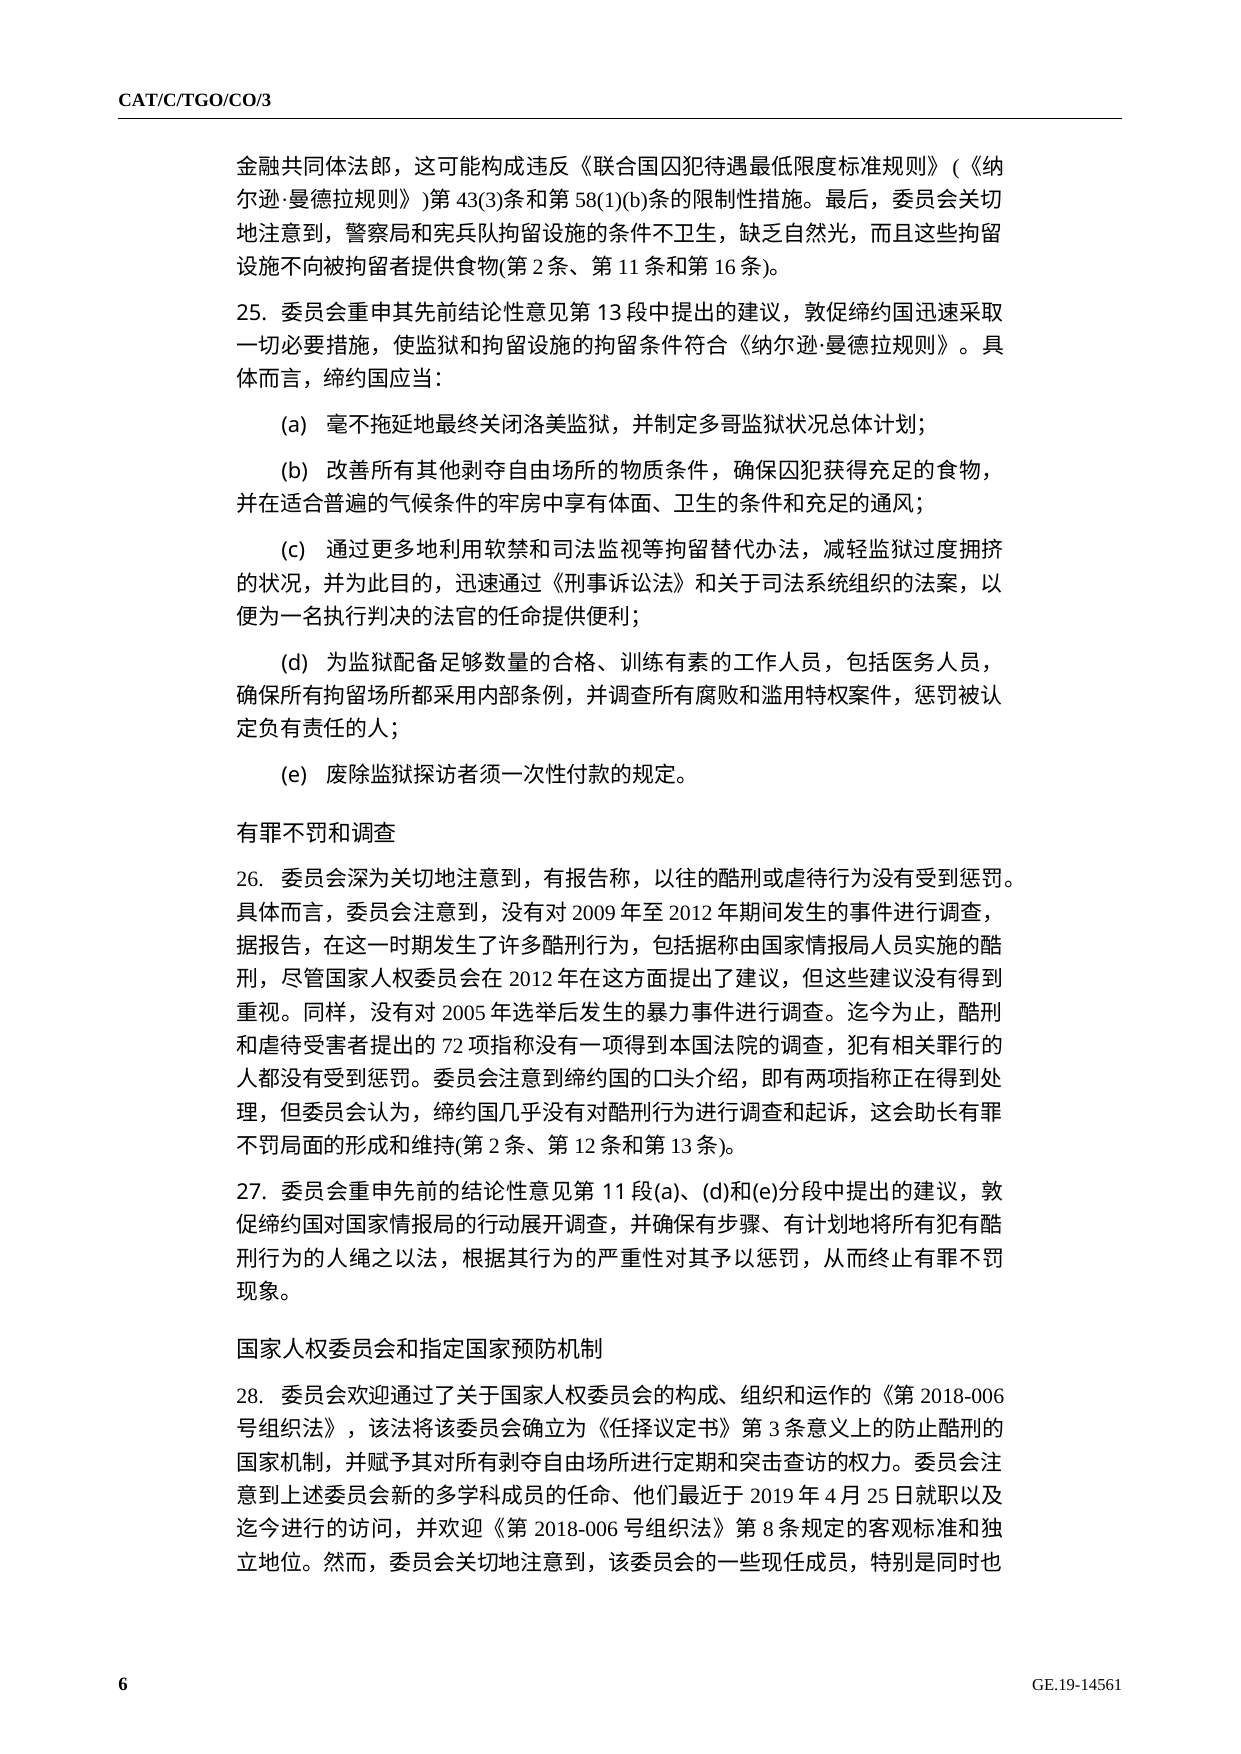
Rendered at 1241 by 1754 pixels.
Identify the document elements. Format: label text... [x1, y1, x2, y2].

list 改善所有其他剥夺自由场所的物质条件，确保囚犯获得充足的食物，并在适合普遍的气候条件的牢房中享有体面、卫生的条件和充足的通风； [236, 452, 1004, 518]
list 毫不拖延地最终关闭洛美监狱，并制定多哥监狱状况总体计划； [236, 406, 1004, 439]
text 国家人权委员会和指定国家预防机制 [118, 1331, 1004, 1364]
text 27. 委员会重申先前的结论性意见第11段(a)、(d)和(e)分段中提出的建议，敦促缔约国对国家情报局的行动展开调查，并确保有步骤、有计划地将所有犯有酷刑行为的人绳之以法，根据其行为的严重性对其予以惩罚，从而终止有罪不罚现象。 [236, 1173, 1004, 1306]
text 有罪不罚和调查 [118, 814, 1004, 848]
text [236, 148, 1004, 281]
text 26. 委员会深为关切地注意到，有报告称，以往的酷刑或虐待行为没有受到惩罚。具体而言，委员会注意到，没有对2009年至2012年期间发生的事件进行调查，据报告，在这一时期发生了许多酷刑行为，包括据称由国家情报局人员实施的酷刑，尽管国家人权委员会在2012年在这方面提出了建议，但这些建议没有得到重视。同样，没有对2005年选举后发生的暴力事件进行调查。迄今为止，酷刑和虐待受害者提出的72项指称没有一项得到本国法院的调查，犯有相关罪行的人都没有受到惩罚。委员会注意到缔约国的口头介绍，即有两项指称正在得到处理，但委员会认为，缔约国几乎没有对酷刑行为进行调查和起诉，这会助长有罪不罚局面的形成和维持(第2条、第12条和第13条)。 [236, 860, 1004, 1160]
list 通过更多地利用软禁和司法监视等拘留替代办法，减轻监狱过度拥挤的状况，并为此目的，迅速通过《刑事诉讼法》和关于司法系统组织的法案，以便为一名执行判决的法官的任命提供便利； [236, 531, 1004, 631]
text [236, 1377, 1004, 1577]
list 为监狱配备足够数量的合格、训练有素的工作人员，包括医务人员，确保所有拘留场所都采用内部条例，并调查所有腐败和滥用特权案件，惩罚被认定负有责任的人； [236, 643, 1004, 743]
text 25. 委员会重申其先前结论性意见第13段中提出的建议，敦促缔约国迅速采取一切必要措施，使监狱和拘留设施的拘留条件符合《纳尔逊·曼德拉规则》。具体而言，缔约国应当： [236, 293, 1004, 393]
list 废除监狱探访者须一次性付款的规定。 [236, 756, 1004, 789]
